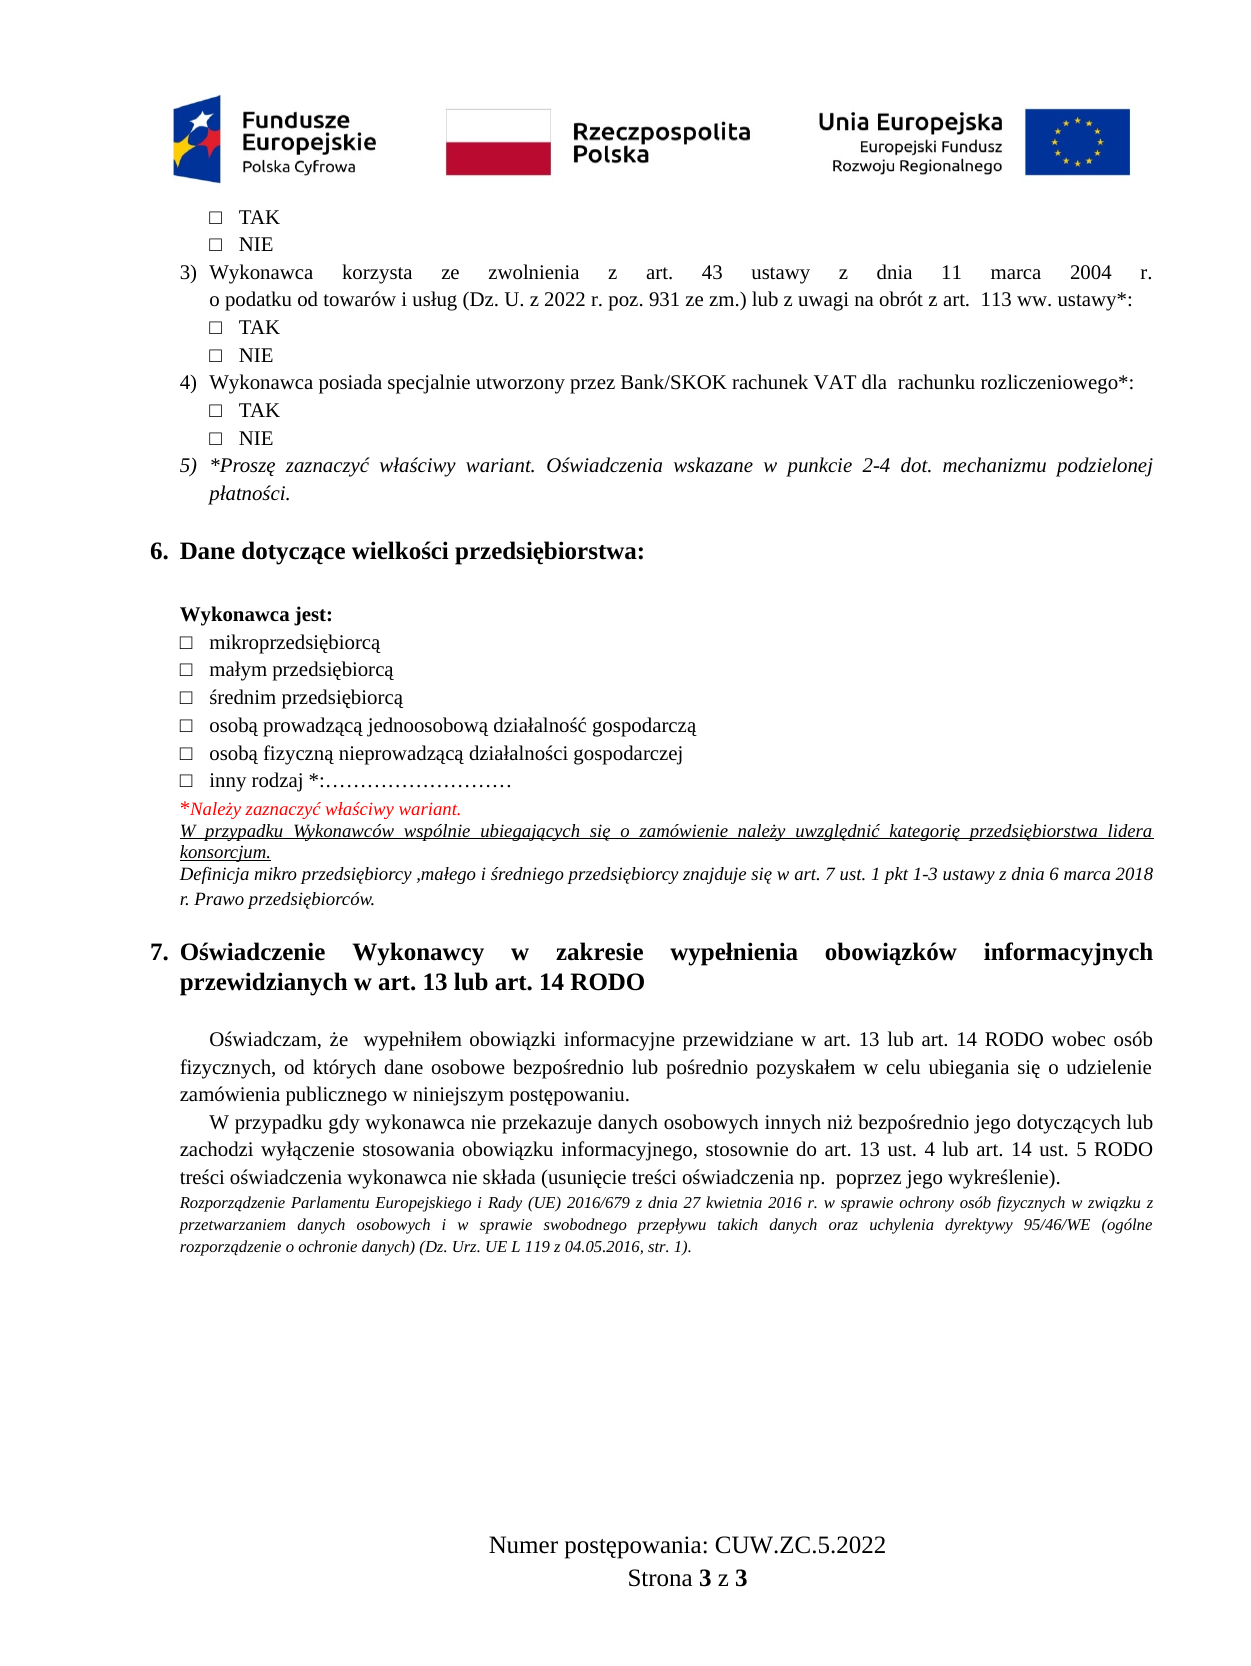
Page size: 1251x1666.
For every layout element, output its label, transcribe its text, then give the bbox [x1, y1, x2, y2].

list osobą prowadzącą jednoosobową działalność gospodarczą [179, 713, 1154, 737]
list małym przedsiębiorcą [179, 657, 1154, 681]
list W przypadku gdy wykonawca nie przekazuje danych osobowych innych niż bezpośrednio jego dotyczących lub zachodzi wyłączenie stosowania obowiązku informacyjnego, stosownie do art. 13 ust. 4 lub art. 14 ust. 5 RODO treści oświadczenia wykonawca nie składa (usunięcie treści oświadczenia np. poprzez jego wykreślenie). [179, 1110, 1154, 1189]
list osobą fizyczną nieprowadzącą działalności gospodarczej [179, 740, 1154, 764]
list Oświadczenie Wykonawcy w zakresie wypełnienia obowiązków informacyjnych przewidzianych w art. 13 lub art. 14 RODO [150, 937, 1154, 996]
list Dane dotyczące wielkości przedsiębiorstwa: [150, 536, 1154, 564]
list średnim przedsiębiorcą [179, 685, 1154, 709]
text *Należy zaznaczyć właściwy wariant. [179, 796, 1154, 820]
list NIE [209, 343, 1154, 367]
list *Proszę zaznaczyć właściwy wariant. Oświadczenia wskazane w punkcie 2-4 dot. mechanizmu podzielonej płatności. [179, 453, 1154, 505]
list Wykonawca jest: [179, 602, 1154, 626]
list mikroprzedsiębiorcą [179, 629, 1154, 654]
list inny rodzaj *:……………………… [179, 768, 1154, 792]
list NIE [209, 232, 1154, 256]
list Wykonawca korzysta ze zwolnienia z art. 43 ustawy z dnia 11 marca 2004 r. o podatku od towarów i usług (Dz. U. z 2022 r. poz. 931 ze zm.) lub z uwagi na obrót z art. 113 ww. ustawy*: [179, 260, 1154, 311]
text W przypadku Wykonawców wspólnie ubiegających się o zamówienie należy uwzględnić kategorię przedsiębiorstwa lidera konsorcjum. [179, 820, 1154, 838]
list TAK [209, 398, 1154, 422]
picture [150, 73, 1153, 205]
list Wykonawca posiada specjalnie utworzony przez Bank/SKOK rachunek VAT dla rachunku rozliczeniowego*: [179, 370, 1154, 394]
list TAK [209, 204, 1154, 229]
list NIE [209, 425, 1154, 449]
list Rozporządzenie Parlamentu Europejskiego i Rady (UE) 2016/679 z dnia 27 kwietnia 2016 r. w sprawie ochrony osób fizycznych w związku z przetwarzaniem danych osobowych i w sprawie swobodnego przepływu takich danych oraz uchylenia dyrektywy 95/46/WE (ogólne rozporządzenie o ochronie danych) (Dz. Urz. UE L 119 z 04.05.2016, str. 1). [179, 1193, 1154, 1256]
text W przypadku Wykonawców wspólnie ubiegających się o zamówienie należy uwzględnić kategorię przedsiębiorstwa lidera konsorcjum. [179, 839, 1154, 863]
list TAK [209, 315, 1154, 339]
list Oświadczam, że wypełniłem obowiązki informacyjne przewidziane w art. 13 lub art. 14 RODO wobec osób fizycznych, od których dane osobowe bezpośrednio lub pośrednio pozyskałem w celu ubiegania się o udzielenie zamówienia publicznego w niniejszym postępowaniu. [179, 1027, 1154, 1106]
text Definicja mikro przedsiębiorcy ,małego i średniego przedsiębiorcy znajduje się w art. 7 ust. 1 pkt 1-3 ustawy z dnia 6 marca 2018 r. Prawo przedsiębiorców. [179, 863, 1154, 909]
